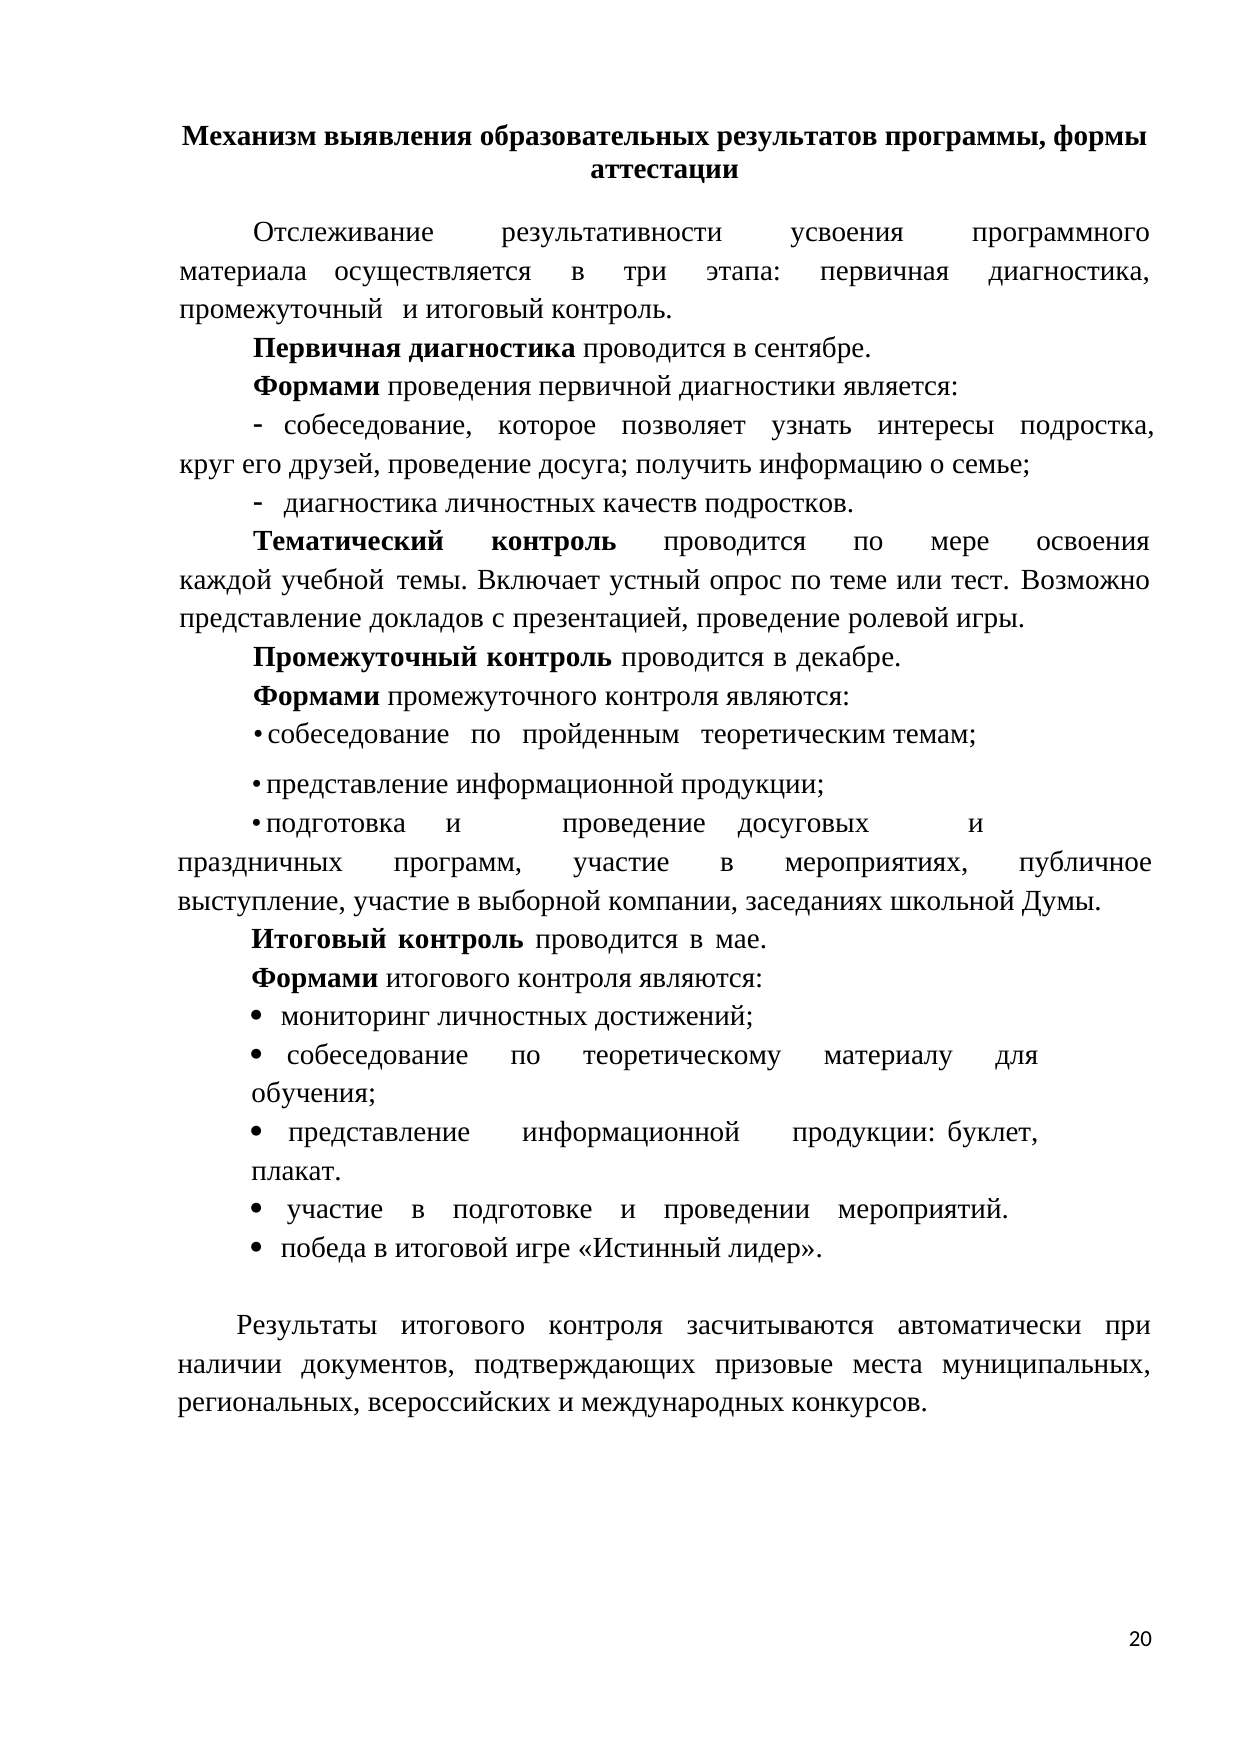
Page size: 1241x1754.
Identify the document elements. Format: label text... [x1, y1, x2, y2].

text Тематический контроль проводится по мере освоения каждой учебной темы. Включает устный опрос по теме или тест. Возможно представление докладов с презентацией, проведение ролевой игры. [179, 523, 1150, 634]
text •подготовка и проведение досуговых и праздничных программ, участие в мероприятиях, публичное выступление, участие в выборной компании, заседаниях школьной Думы. [177, 806, 1152, 916]
text Результаты итогового контроля засчитываются автоматически при наличии документов, подтверждающих призовые места муниципальных, региональных, всероссийских и международных конкурсов. [177, 1307, 1152, 1418]
text собеседование по теоретическому материалу для обучения; [251, 1037, 1038, 1109]
text Итоговый контроль проводится в мае. Формами итогового контроля являются: [251, 921, 767, 993]
text участие в подготовке и проведении мероприятий. [177, 1191, 1152, 1225]
text Промежуточный контроль проводится в декабре. Формами промежуточного контроля являются: [253, 639, 901, 711]
text Отслеживание результативности усвоения программного материала осуществляется в три этапа: первичная диагностика, промежуточный и итоговый контроль. [179, 214, 1150, 325]
text собеседование, которое позволяет узнать интересы подростка, круг его друзей, проведение досуга; получить информацию о семье; [179, 407, 1154, 479]
list победа в итоговой игре «Истинный лидер». [251, 1230, 1152, 1264]
text •собеседование по пройденным теоретическим темам; [179, 716, 1154, 750]
list мониторинг личностных достижений; [251, 998, 767, 1032]
text Формами проведения первичной диагностики является: [253, 368, 1123, 402]
text диагностика личностных качеств подростков. [253, 485, 1154, 518]
text Первичная диагностика проводится в сентябре. [253, 330, 1123, 363]
text •представление информационной продукции; [251, 767, 1151, 800]
text представление информационной продукции:буклет, плакат. [251, 1114, 1038, 1186]
text Механизм выявления образовательных результатов программы, формы аттестации [177, 118, 1152, 185]
